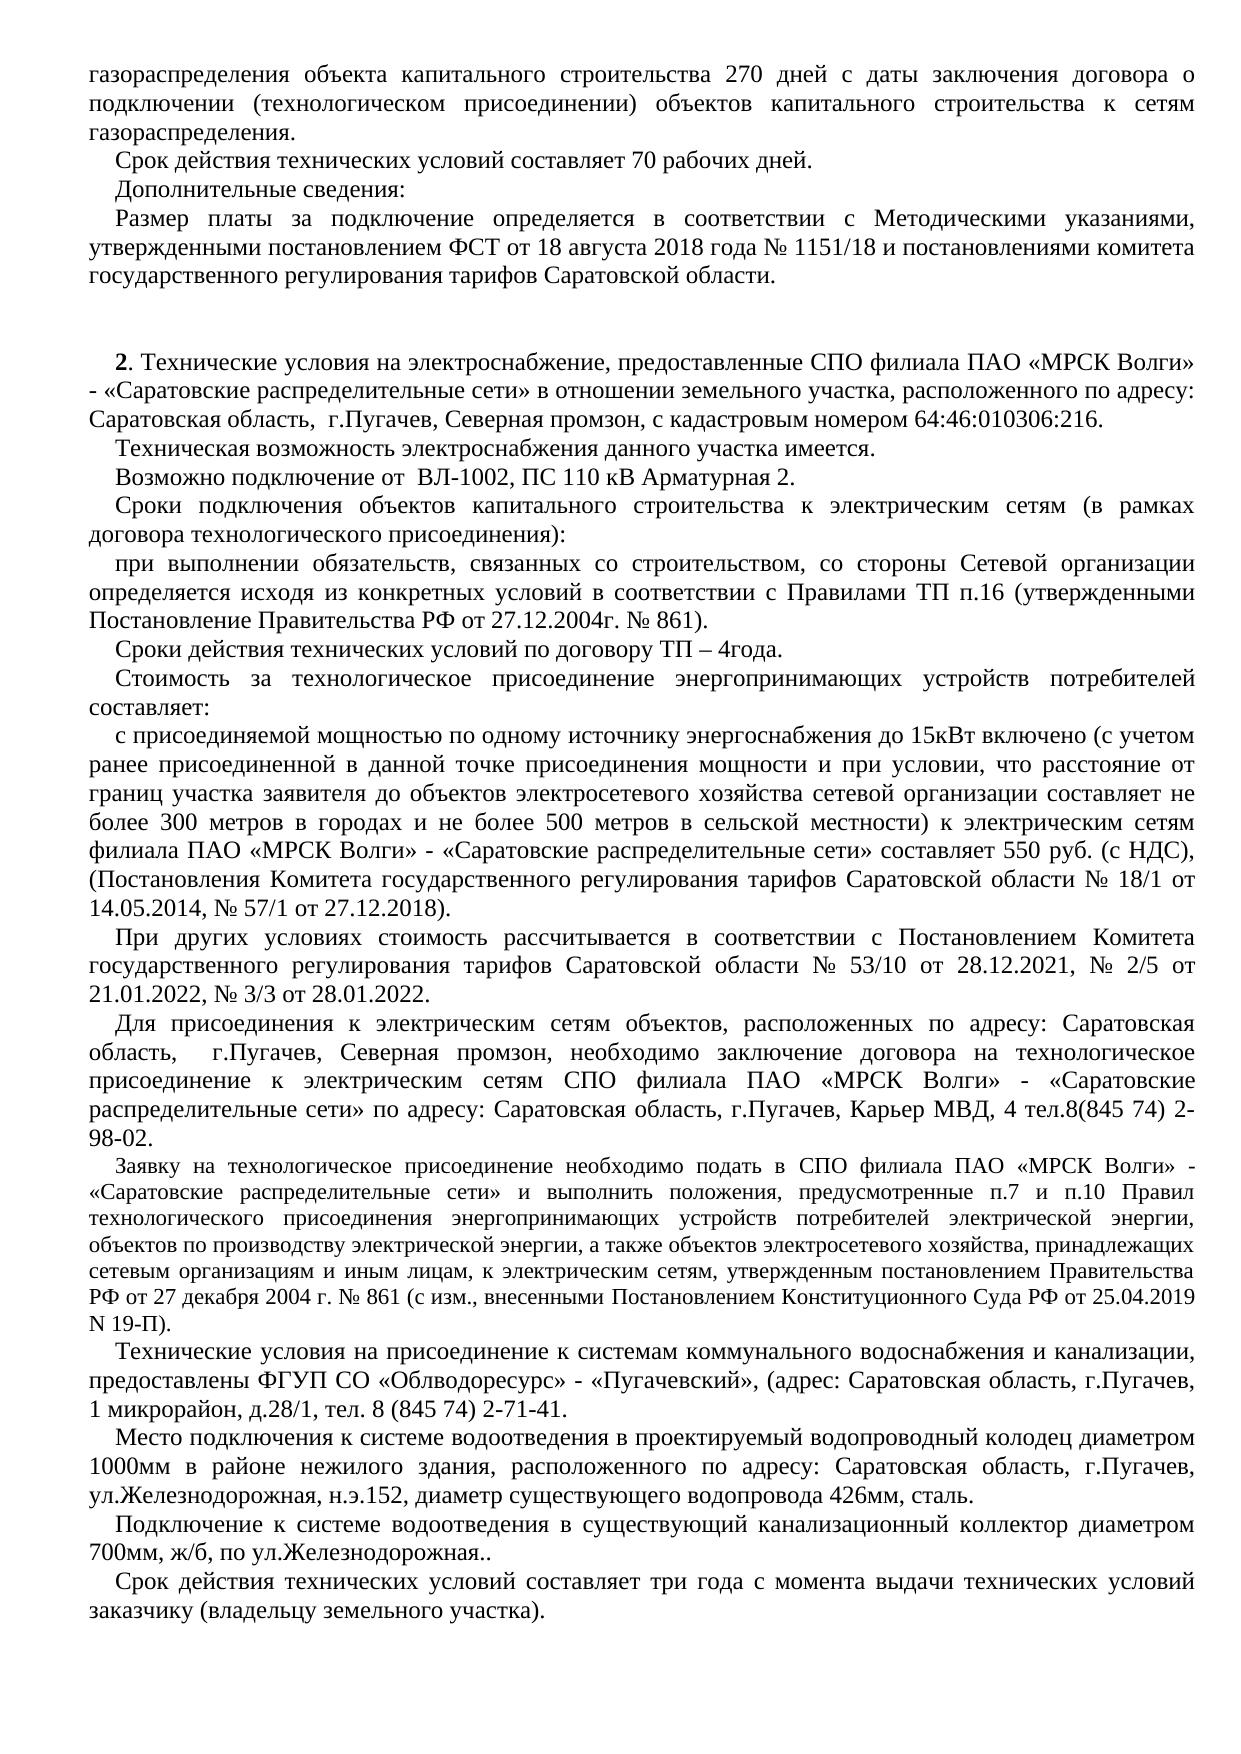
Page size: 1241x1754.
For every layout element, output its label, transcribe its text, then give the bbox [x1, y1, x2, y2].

text При других условиях стоимость рассчитывается в соответствии с Постановлением Комитета государственного регулирования тарифов Саратовской области № 53/10 от 28.12.2021, № 2/5 от 21.01.2022, № 3/3 от 28.01.2022. [89, 922, 1196, 1008]
text Для присоединения к электрическим сетям объектов, расположенных по адресу: Саратовская область, г.Пугачев, Северная промзон, необходимо заключение договора на технологическое присоединение к электрическим сетям СПО филиала ПАО «МРСК Волги» - «Саратовские распределительные сети» по адресу: Саратовская область, г.Пугачев, Карьер МВД, 4 тел.8(845 74) 2-98-02. [89, 1008, 1196, 1152]
text 2. Технические условия на электроснабжение, предоставленные СПО филиала ПАО «МРСК Волги» - «Саратовские распределительные сети» в отношении земельного участка, расположенного по адресу: Саратовская область, г.Пугачев, Северная промзон, с кадастровым номером 64:46:010306:216. [89, 347, 1196, 433]
text Заявку на технологическое присоединение необходимо подать в СПО филиала ПАО «МРСК Волги» - «Саратовские распределительные сети» и выполнить положения, предусмотренные п.7 и п.10 Правил технологического присоединения энергопринимающих устройств потребителей электрической энергии, объектов по производству электрической энергии, а также объектов электросетевого хозяйства, принадлежащих сетевым организациям и иным лицам, к электрическим сетям, утвержденным постановлением Правительства РФ от 27 декабря 2004 г. № 861 (с изм., внесенными Постановлением Конституционного Суда РФ от 25.04.2019 N 19-П). [89, 1152, 1196, 1336]
text Сроки действия технических условий по договору ТП – 4года. [89, 634, 1196, 663]
text Возможно подключение от ВЛ-1002, ПС 110 кВ Арматурная 2. [89, 462, 1196, 490]
text Подключение к системе водоотведения в существующий канализационный коллектор диаметром 700мм, ж/б, по ул.Железнодорожная.. [89, 1509, 1196, 1566]
text Стоимость за технологическое присоединение энергопринимающих устройств потребителей составляет: [89, 663, 1196, 720]
text Дополнительные сведения: [89, 174, 1196, 203]
text при выполнении обязательств, связанных со строительством, со стороны Сетевой организации определяется исходя из конкретных условий в соответствии с Правилами ТП п.16 (утвержденными Постановление Правительства РФ от 27.12.2004г. № 861). [89, 548, 1196, 634]
text Срок действия технических условий составляет три года с момента выдачи технических условий заказчику (владельцу земельного участка). [89, 1566, 1196, 1624]
text с присоединяемой мощностью по одному источнику энергоснабжения до 15кВт включено (с учетом ранее присоединенной в данной точке присоединения мощности и при условии, что расстояние от границ участка заявителя до объектов электросетевого хозяйства сетевой организации составляет не более 300 метров в городах и не более 500 метров в сельской местности) к электрическим сетям филиала ПАО «МРСК Волги» - «Саратовские распределительные сети» составляет 550 руб. (с НДС), (Постановления Комитета государственного регулирования тарифов Саратовской области № 18/1 от 14.05.2014, № 57/1 от 27.12.2018). [89, 720, 1196, 922]
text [89, 59, 1196, 145]
text Техническая возможность электроснабжения данного участка имеется. [89, 433, 1196, 462]
text Срок действия технических условий составляет 70 рабочих дней. [89, 145, 1196, 174]
text Размер платы за подключение определяется в соответствии с Методическими указаниями, утвержденными постановлением ФСТ от 18 августа 2018 года № 1151/18 и постановлениями комитета государственного регулирования тарифов Саратовской области. [89, 203, 1196, 289]
text Место подключения к системе водоотведения в проектируемый водопроводный колодец диаметром 1000мм в районе нежилого здания, расположенного по адресу: Саратовская область, г.Пугачев, ул.Железнодорожная, н.э.152, диаметр существующего водопровода 426мм, сталь. [89, 1422, 1196, 1509]
text Сроки подключения объектов капитального строительства к электрическим сетям (в рамках договора технологического присоединения): [89, 490, 1196, 548]
text Технические условия на присоединение к системам коммунального водоснабжения и канализации, предоставлены ФГУП СО «Облводоресурс» - «Пугачевский», (адрес: Саратовская область, г.Пугачев, 1 микрорайон, д.28/1, тел. 8 (845 74) 2-71-41. [89, 1336, 1196, 1422]
